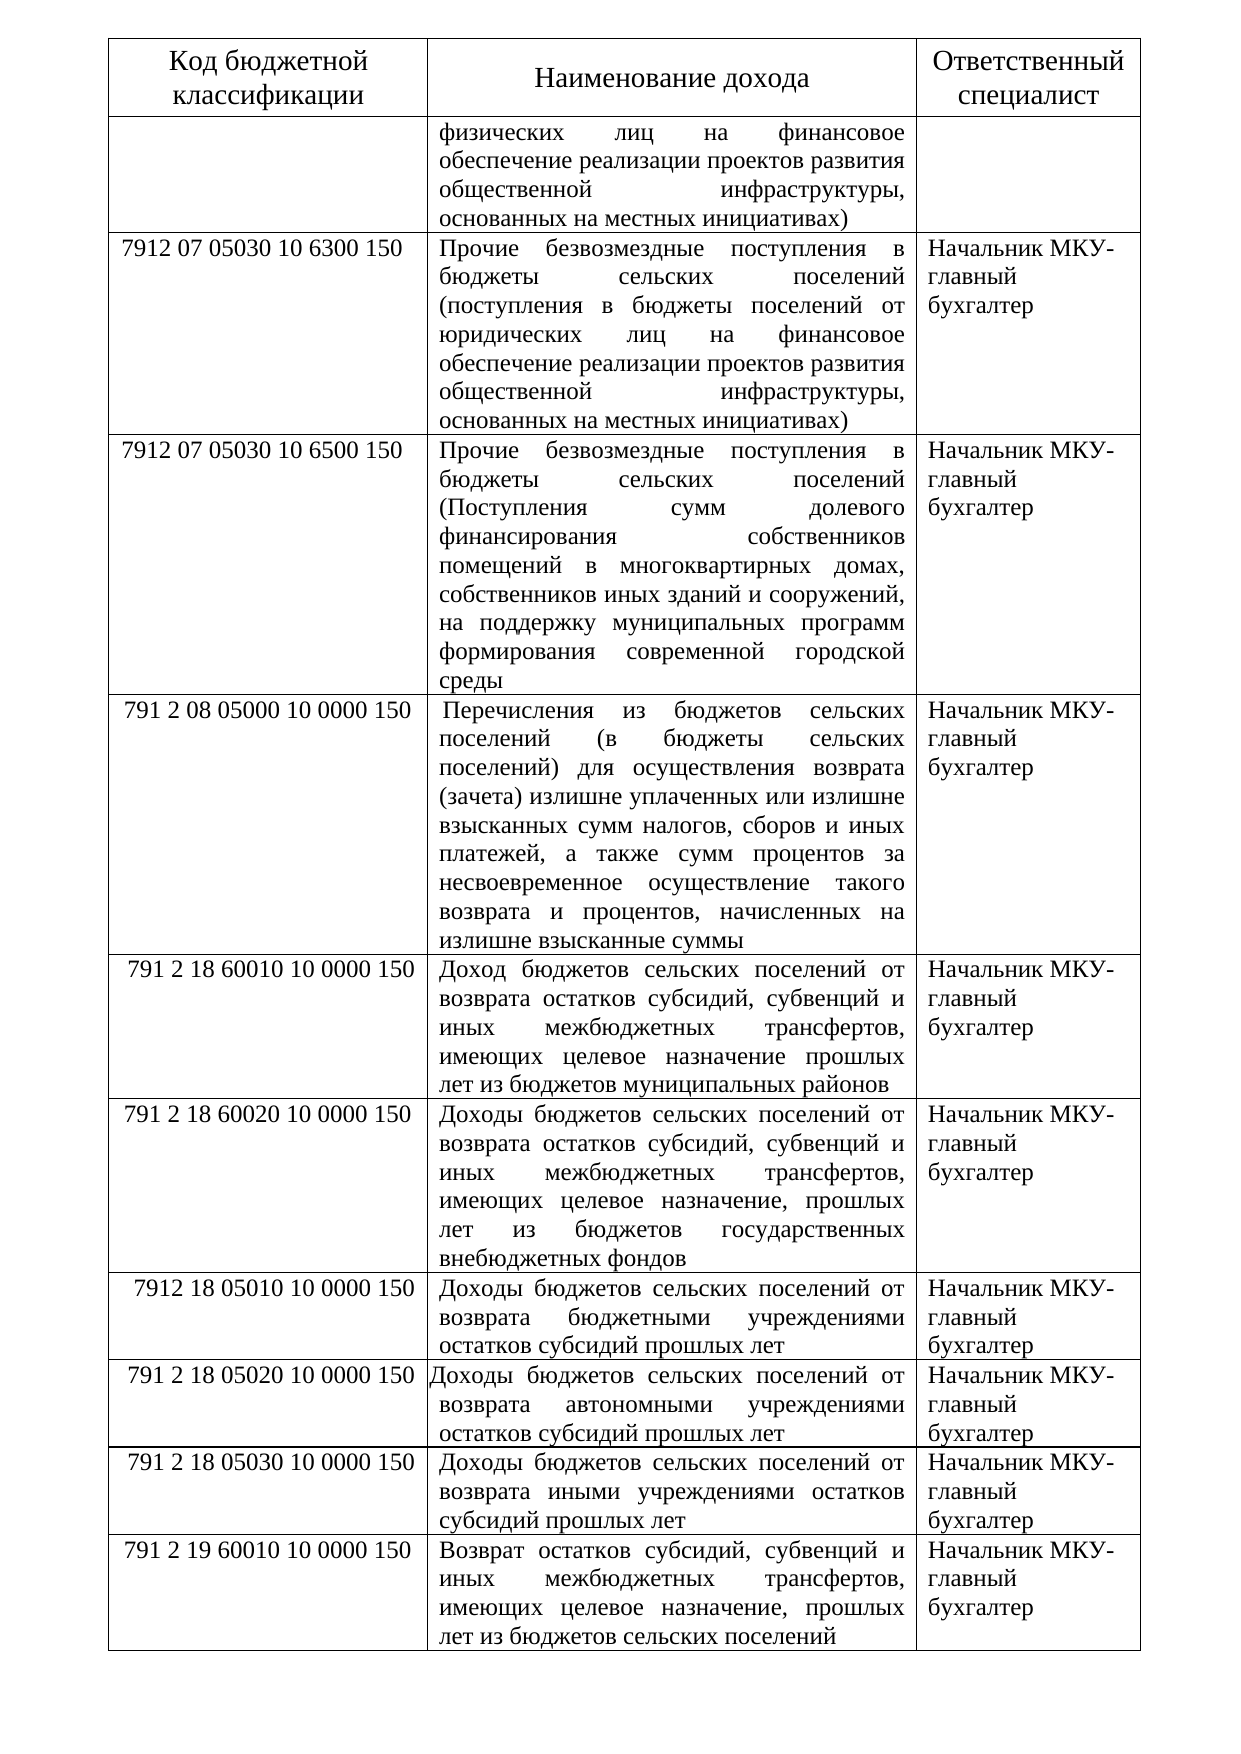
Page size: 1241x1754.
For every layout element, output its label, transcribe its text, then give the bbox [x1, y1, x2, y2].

table_cell Начальник МКУ- главный бухгалтер [917, 1360, 1140, 1446]
table_cell 791 2 18 05020 10 0000 150 [109, 1360, 427, 1446]
table_cell Начальник МКУ- главный бухгалтер [917, 695, 1140, 953]
table_header Наименование дохода [428, 39, 916, 116]
table_cell Доходы бюджетов сельских поселений от возврата бюджетными учреждениями остатков субсидий прошлых лет [428, 1273, 916, 1359]
table_cell 791 2 08 05000 10 0000 150 [109, 695, 427, 953]
table_cell Начальник МКУ- главный бухгалтер [917, 1099, 1140, 1272]
table_cell Начальник МКУ- главный бухгалтер [917, 233, 1140, 434]
table_cell Начальник МКУ- главный бухгалтер [917, 1448, 1140, 1534]
table_cell 791 2 18 05030 10 0000 150 [109, 1448, 427, 1534]
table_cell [109, 117, 427, 232]
table_cell Доходы бюджетов сельских поселений от возврата автономными учреждениями остатков субсидий прошлых лет [428, 1360, 916, 1446]
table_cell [917, 117, 1140, 232]
table_cell 791 2 19 60010 10 0000 150 [109, 1535, 427, 1650]
table_cell Начальник МКУ- главный бухгалтер [917, 1273, 1140, 1359]
table_cell 791 2 18 60020 10 0000 150 [109, 1099, 427, 1272]
table_header Ответственный специалист [917, 39, 1140, 116]
table_cell Доходы бюджетов сельских поселений от возврата остатков субсидий, субвенций и иных межбюджетных трансфертов, имеющих целевое назначение, прошлых лет из бюджетов государственных внебюджетных фондов [428, 1099, 916, 1272]
table_cell 7912 07 05030 10 6500 150 [109, 435, 427, 694]
table_cell Перечисления из бюджетов сельских поселений (в бюджеты сельских поселений) для осуществления возврата (зачета) излишне уплаченных или излишне взысканных сумм налогов, сборов и иных платежей, а также сумм процентов за несвоевременное осуществление такого возврата и процентов, начисленных на излишне взысканные суммы [428, 695, 916, 953]
table_cell Начальник МКУ- главный бухгалтер [917, 1535, 1140, 1650]
table_header Код бюджетной классификации [109, 39, 427, 116]
table_cell Прочие безвозмездные поступления в бюджеты сельских поселений (Поступления сумм долевого финансирования собственников помещений в многоквартирных домах, собственников иных зданий и сооружений, на поддержку муниципальных программ формирования современной городской среды [428, 435, 916, 694]
table_cell Возврат остатков субсидий, субвенций и иных межбюджетных трансфертов, имеющих целевое назначение, прошлых лет из бюджетов сельских поселений [428, 1535, 916, 1650]
table_cell Начальник МКУ- главный бухгалтер [917, 955, 1140, 1098]
table_cell 7912 18 05010 10 0000 150 [109, 1273, 427, 1359]
table_cell Прочие безвозмездные поступления в бюджеты сельских поселений (поступления в бюджеты поселений от юридических лиц на финансовое обеспечение реализации проектов развития общественной инфраструктуры, основанных на местных инициативах) [428, 233, 916, 434]
table_cell 791 2 18 60010 10 0000 150 [109, 955, 427, 1098]
table_cell 7912 07 05030 10 6300 150 [109, 233, 427, 434]
table_cell Начальник МКУ- главный бухгалтер [917, 435, 1140, 694]
table_cell Доходы бюджетов сельских поселений от возврата иными учреждениями остатков субсидий прошлых лет [428, 1448, 916, 1534]
table_cell Доход бюджетов сельских поселений от возврата остатков субсидий, субвенций и иных межбюджетных трансфертов, имеющих целевое назначение прошлых лет из бюджетов муниципальных районов [428, 955, 916, 1098]
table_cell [428, 117, 916, 232]
